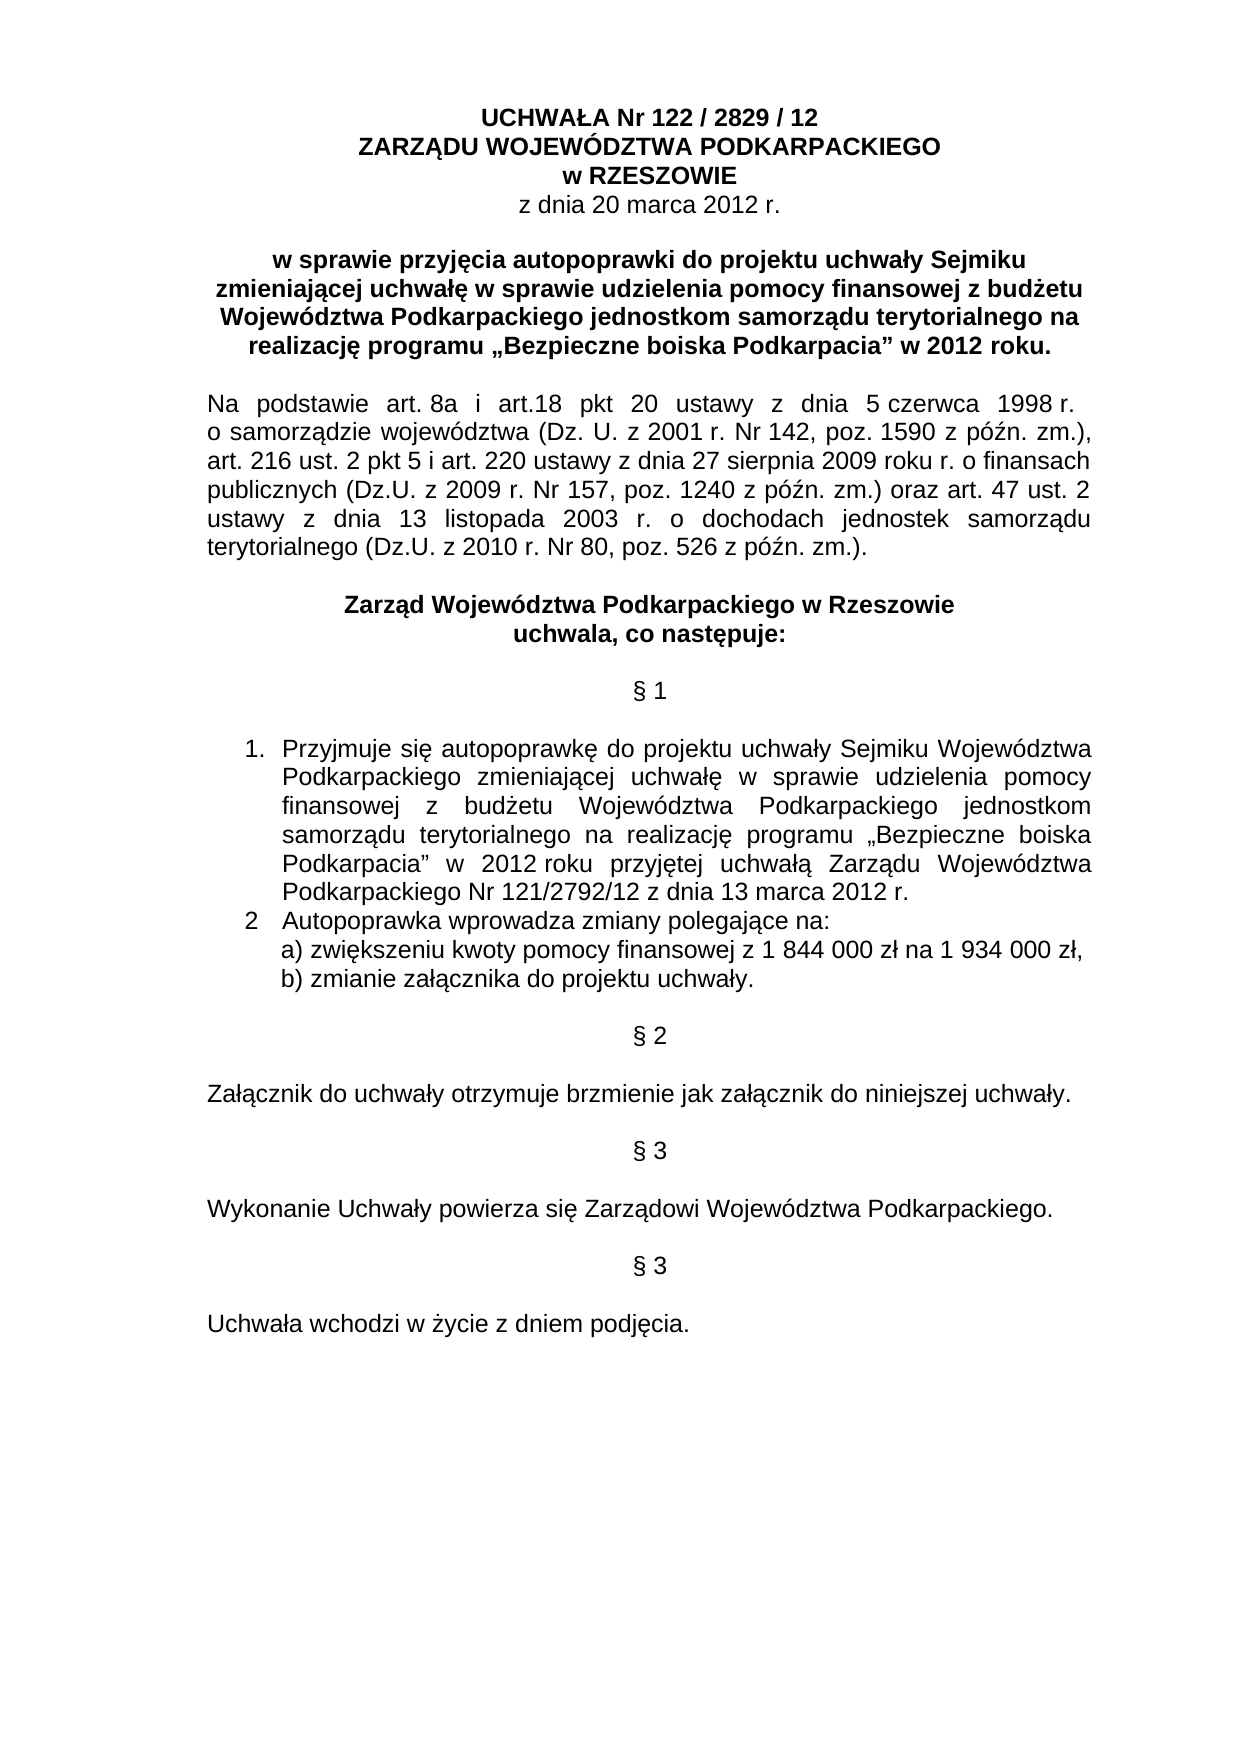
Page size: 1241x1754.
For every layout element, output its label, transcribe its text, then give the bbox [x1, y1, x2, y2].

text Na podstawie art. 8a i art.18 pkt 20 ustawy z dnia 5 czerwca 1998 r. o samorządzie województwa (Dz. U. z 2001 r. Nr 142, poz. 1590 z późn. zm.), art. 216 ust. 2 pkt 5 i art. 220 ustawy z dnia 27 sierpnia 2009 roku r. o finansach publicznych (Dz.U. z 2009 r. Nr 157, poz. 1240 z późn. zm.) oraz art. 47 ust. 2 ustawy z dnia 13 listopada 2003 r. o dochodach jednostek samorządu terytorialnego (Dz.U. z 2010 r. Nr 80, poz. 526 z późn. zm.). [207, 388, 1092, 561]
text z dnia 20 marca 2012 r. [207, 190, 1092, 218]
list Przyjmuje się autopoprawkę do projektu uchwały Sejmiku Województwa Podkarpackiego zmieniającej uchwałę w sprawie udzielenia pomocy finansowej z budżetu Województwa Podkarpackiego jednostkom samorządu terytorialnego na realizację programu „Bezpieczne boiska Podkarpacia” w 2012 roku przyjętej uchwałą Zarządu Województwa Podkarpackiego Nr 121/2792/12 z dnia 13 marca 2012 r. [244, 733, 1092, 906]
text § 1 [207, 676, 1092, 705]
text UCHWAŁA Nr 122 / 2829 / 12 [207, 103, 1092, 132]
text Załącznik do uchwały otrzymuje brzmienie jak załącznik do niniejszej uchwały. [207, 1078, 1092, 1107]
text ZARZĄDU WOJEWÓDZTWA PODKARPACKIEGO [207, 132, 1092, 161]
list zwiększeniu kwoty pomocy finansowej z 1 844 000 zł na 1 934 000 zł, [281, 935, 1092, 963]
text Uchwała wchodzi w życie z dniem podjęcia. [207, 1308, 1092, 1337]
text w sprawie przyjęcia autopoprawki do projektu uchwały Sejmiku zmieniającej uchwałę w sprawie udzielenia pomocy finansowej z budżetu Województwa Podkarpackiego jednostkom samorządu terytorialnego na realizację programu „Bezpieczne boiska Podkarpacia” w 2012 roku. [207, 245, 1092, 360]
list Autopoprawka wprowadza zmiany polegające na: [244, 906, 1092, 935]
text § 3 [207, 1251, 1092, 1280]
text § 2 [207, 1021, 1092, 1050]
text § 3 [207, 1136, 1092, 1165]
list zmianie załącznika do projektu uchwały. [281, 963, 1092, 992]
text Wykonanie Uchwały powierza się Zarządowi Województwa Podkarpackiego. [207, 1193, 1092, 1222]
subtitle Zarząd Województwa Podkarpackiego w Rzeszowie [207, 590, 1092, 618]
text w RZESZOWIE [207, 161, 1092, 190]
text uchwala, co następuje: [207, 618, 1092, 647]
